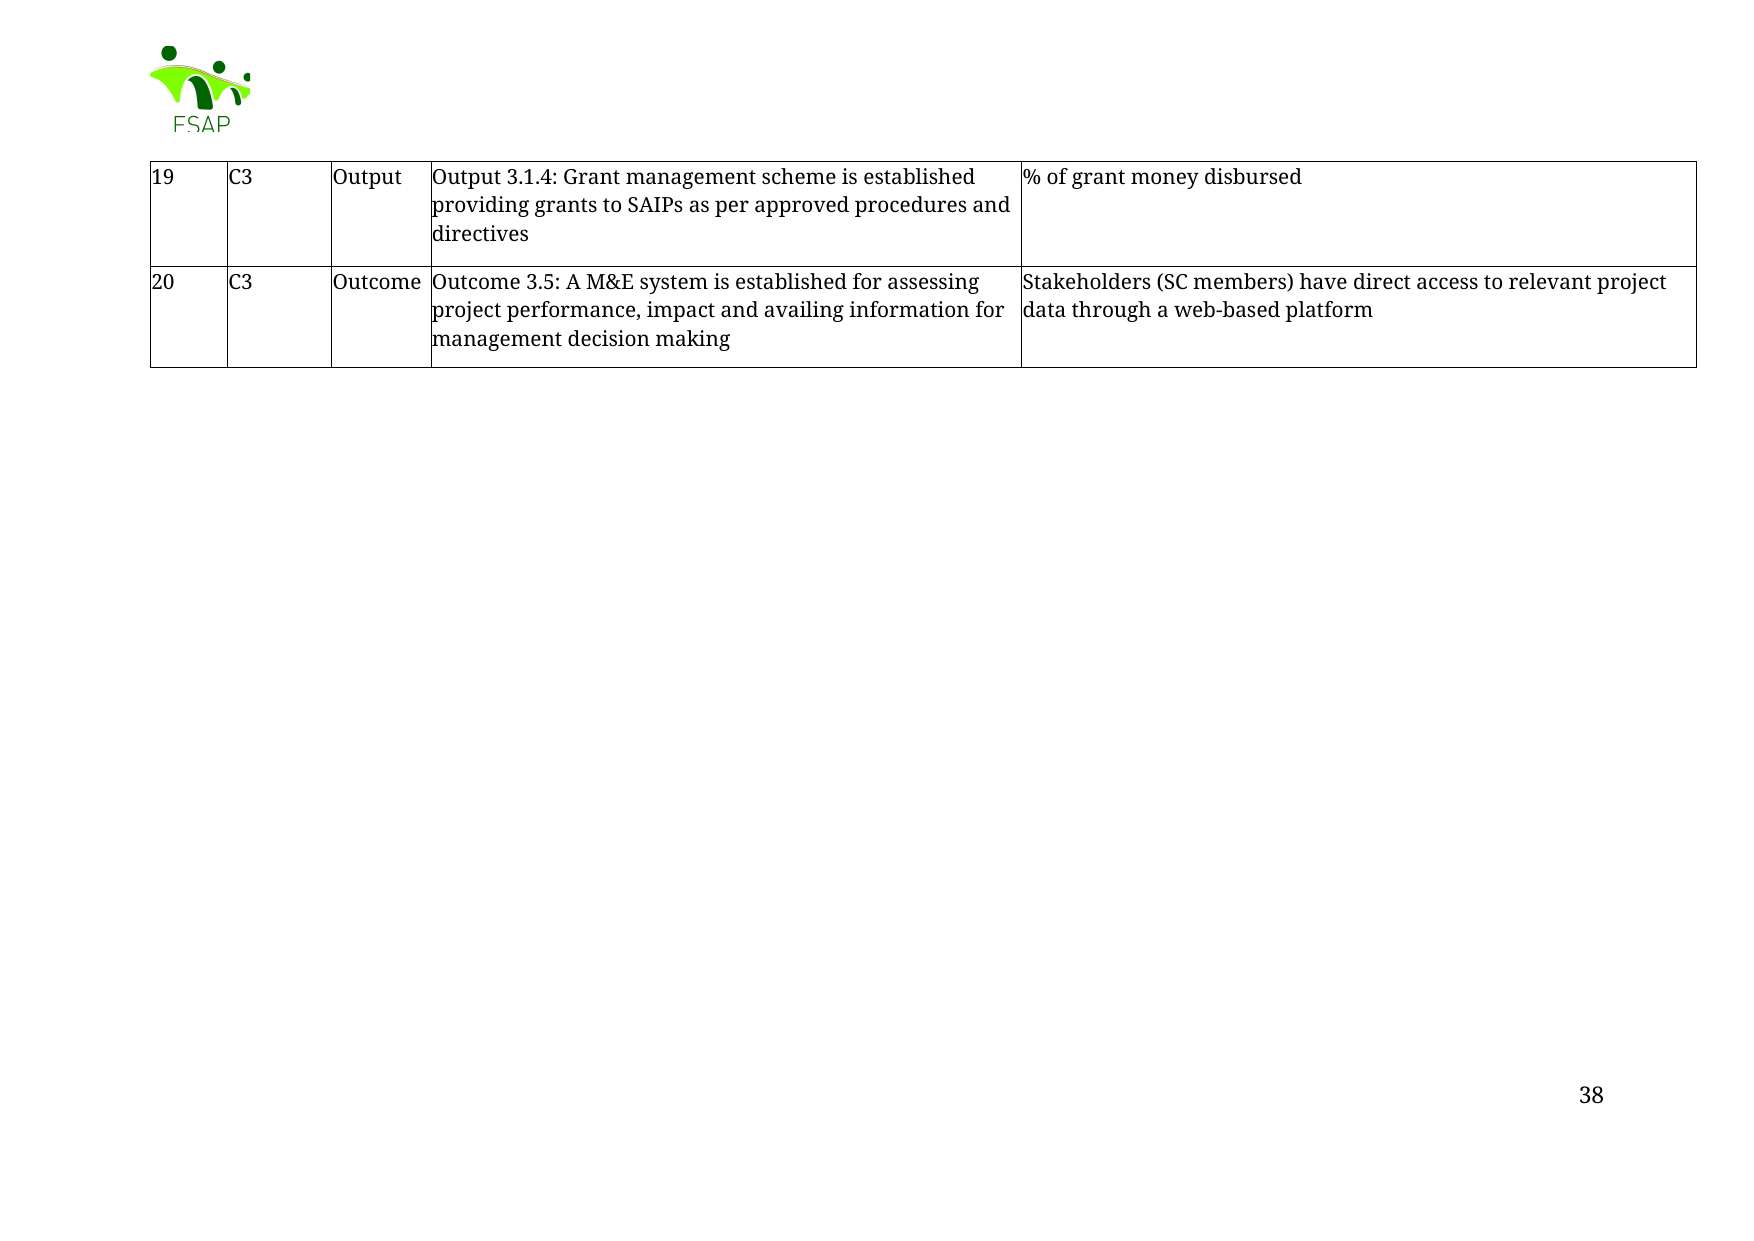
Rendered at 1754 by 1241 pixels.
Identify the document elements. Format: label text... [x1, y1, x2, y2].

table_cell 19 [151, 162, 227, 266]
table_cell % of grant money disbursed [1022, 162, 1696, 266]
table_cell C3 [228, 162, 331, 266]
table_cell 20 [151, 267, 227, 367]
table_cell Output [332, 162, 431, 266]
table_cell C3 [228, 267, 331, 367]
table_cell Outcome [332, 267, 431, 367]
table_cell Stakeholders (SC members) have direct access to relevant project data through a web-based platform [1022, 267, 1696, 367]
table_cell Output 3.1.4: Grant management scheme is established providing grants to SAIPs as per approved procedures and directives [432, 162, 1021, 266]
picture [150, 46, 251, 132]
table_cell Outcome 3.5: A M&E system is established for assessing project performance, impact and availing information for management decision making [432, 267, 1021, 367]
